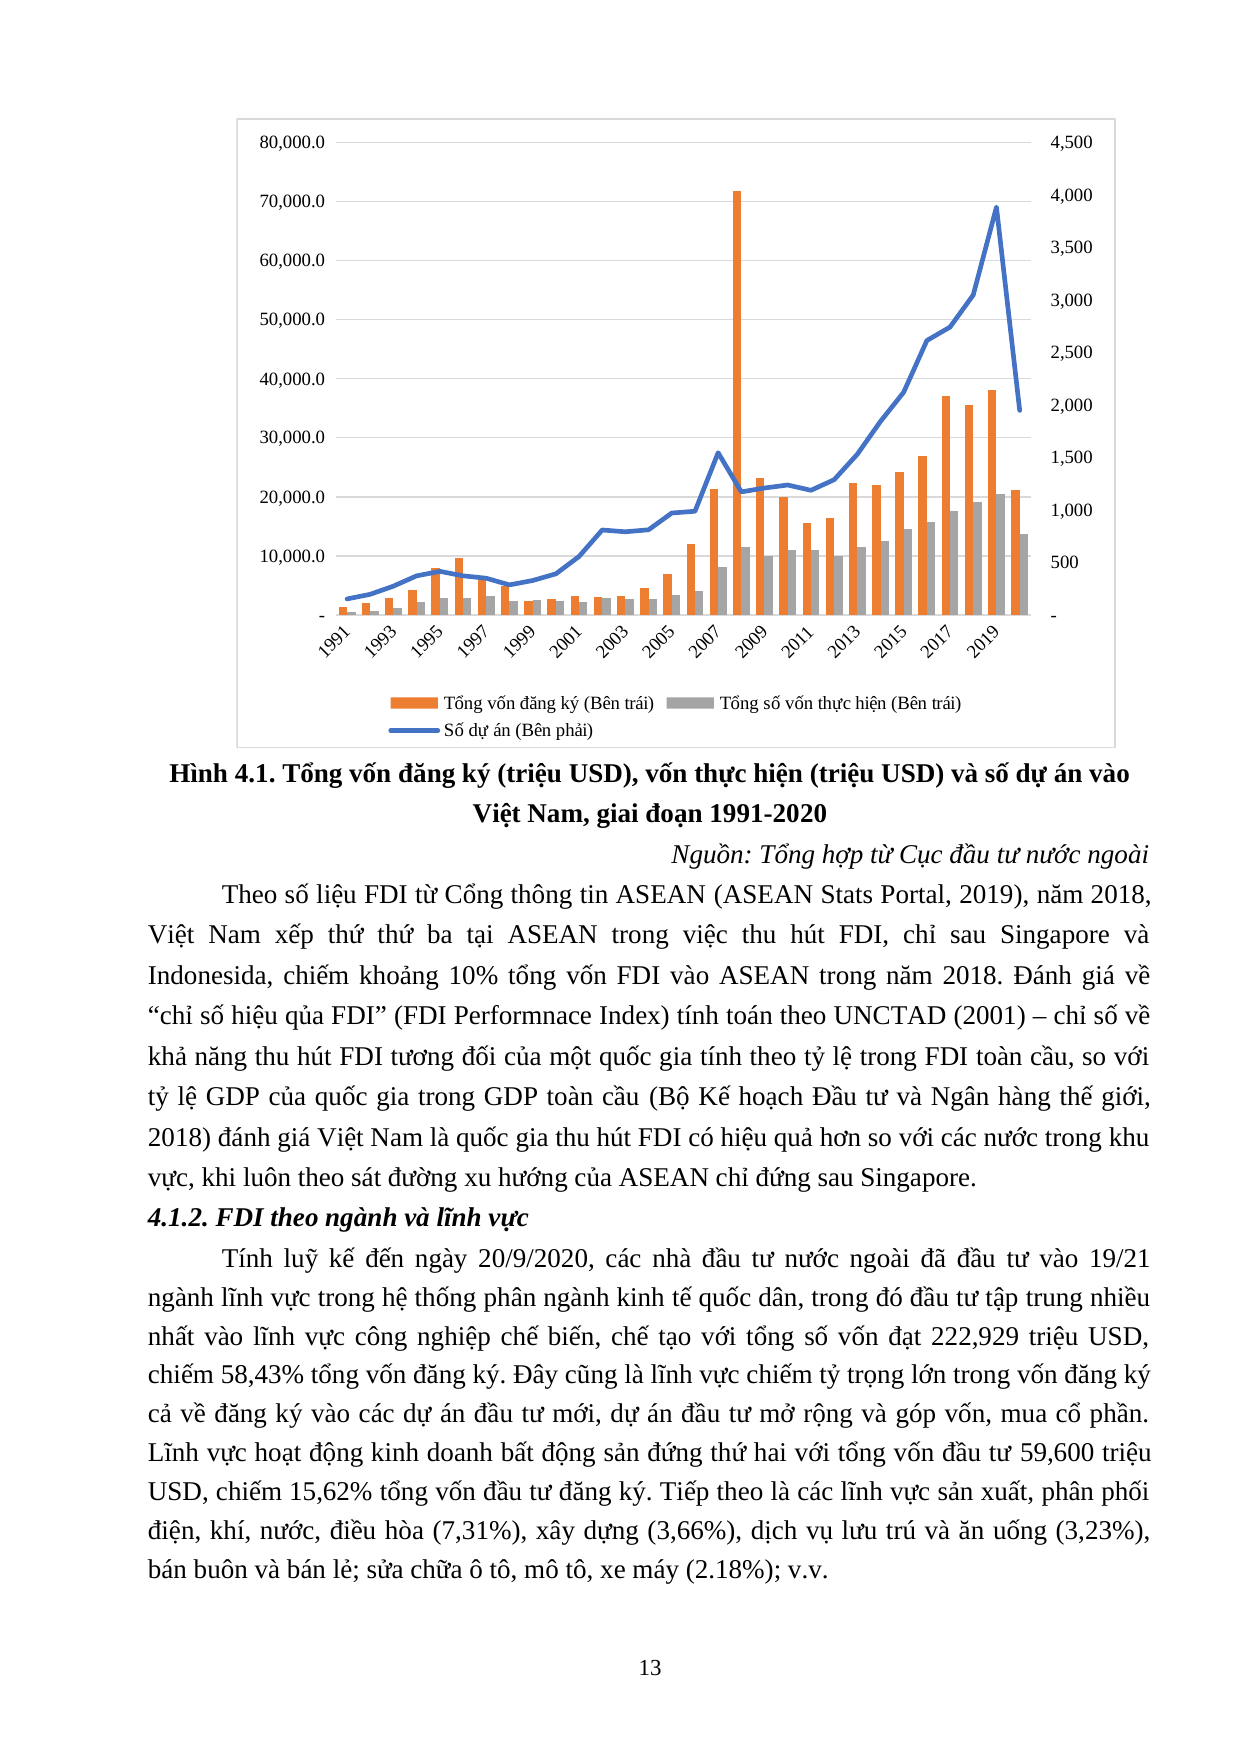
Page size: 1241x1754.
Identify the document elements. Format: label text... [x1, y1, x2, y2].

subtitle 4.1.2. FDI theo ngành và lĩnh vực [148, 1202, 1152, 1233]
text Theo số liệu FDI từ Cổng thông tin ASEAN , năm 2018, Việt Nam xếp thứ thứ ba tại ASEAN trong việc thu hút FDI, chỉ sau Singapore và Indonesida, chiếm khoảng 10% tổng vốn FDI vào ASEAN trong năm 2018. Đánh giá về “chỉ số hiệu qủa FDI” (FDI Performnace Index) tính toán theo UNCTAD (2001) – chỉ số về khả năng thu hút FDI tương đối của một quốc gia tính theo tỷ lệ trong FDI toàn cầu, so với tỷ lệ GDP của quốc gia trong GDP toàn cầu đánh giá Việt Nam là quốc gia thu hút FDI có hiệu quả hơn so với các nước trong khu vực, khi luôn theo sát đường xu hướng của ASEAN chỉ đứng sau Singapore. [148, 878, 1152, 1192]
text Hình 4.1. Tổng vốn đăng ký (triệu USD), vốn thực hiện (triệu USD) và số dự án vào Việt Nam, giai đoạn 1991-2020 [148, 757, 1152, 828]
text Nguồn: Tổng hợp từ Cục đầu tư nước ngoài [148, 838, 1152, 869]
text Tính luỹ kế đến ngày 20/9/2020, các nhà đầu tư nước ngoài đã đầu tư vào 19/21 ngành lĩnh vực trong hệ thống phân ngành kinh tế quốc dân, trong đó đầu tư tập trung nhiều nhất vào lĩnh vực công nghiệp chế biến, chế tạo với tổng số vốn đạt 222,929 triệu USD, chiếm 58,43% tổng vốn đăng ký. Đây cũng là lĩnh vực chiếm tỷ trọng lớn trong vốn đăng ký cả về đăng ký vào các dự án đầu tư mới, dự án đầu tư mở rộng và góp vốn, mua cổ phần. Lĩnh vực hoạt động kinh doanh bất động sản đứng thứ hai với tổng vốn đầu tư 59,600 triệu USD, chiếm 15,62% tổng vốn đầu tư đăng ký. Tiếp theo là các lĩnh vực sản xuất, phân phối điện, khí, nước, điều hòa (7,31%), xây dựng (3,66%), dịch vụ lưu trú và ăn uống (3,23%), bán buôn và bán lẻ; sửa chữa ô tô, mô tô, xe máy (2.18%); v.v. [148, 1242, 1152, 1584]
